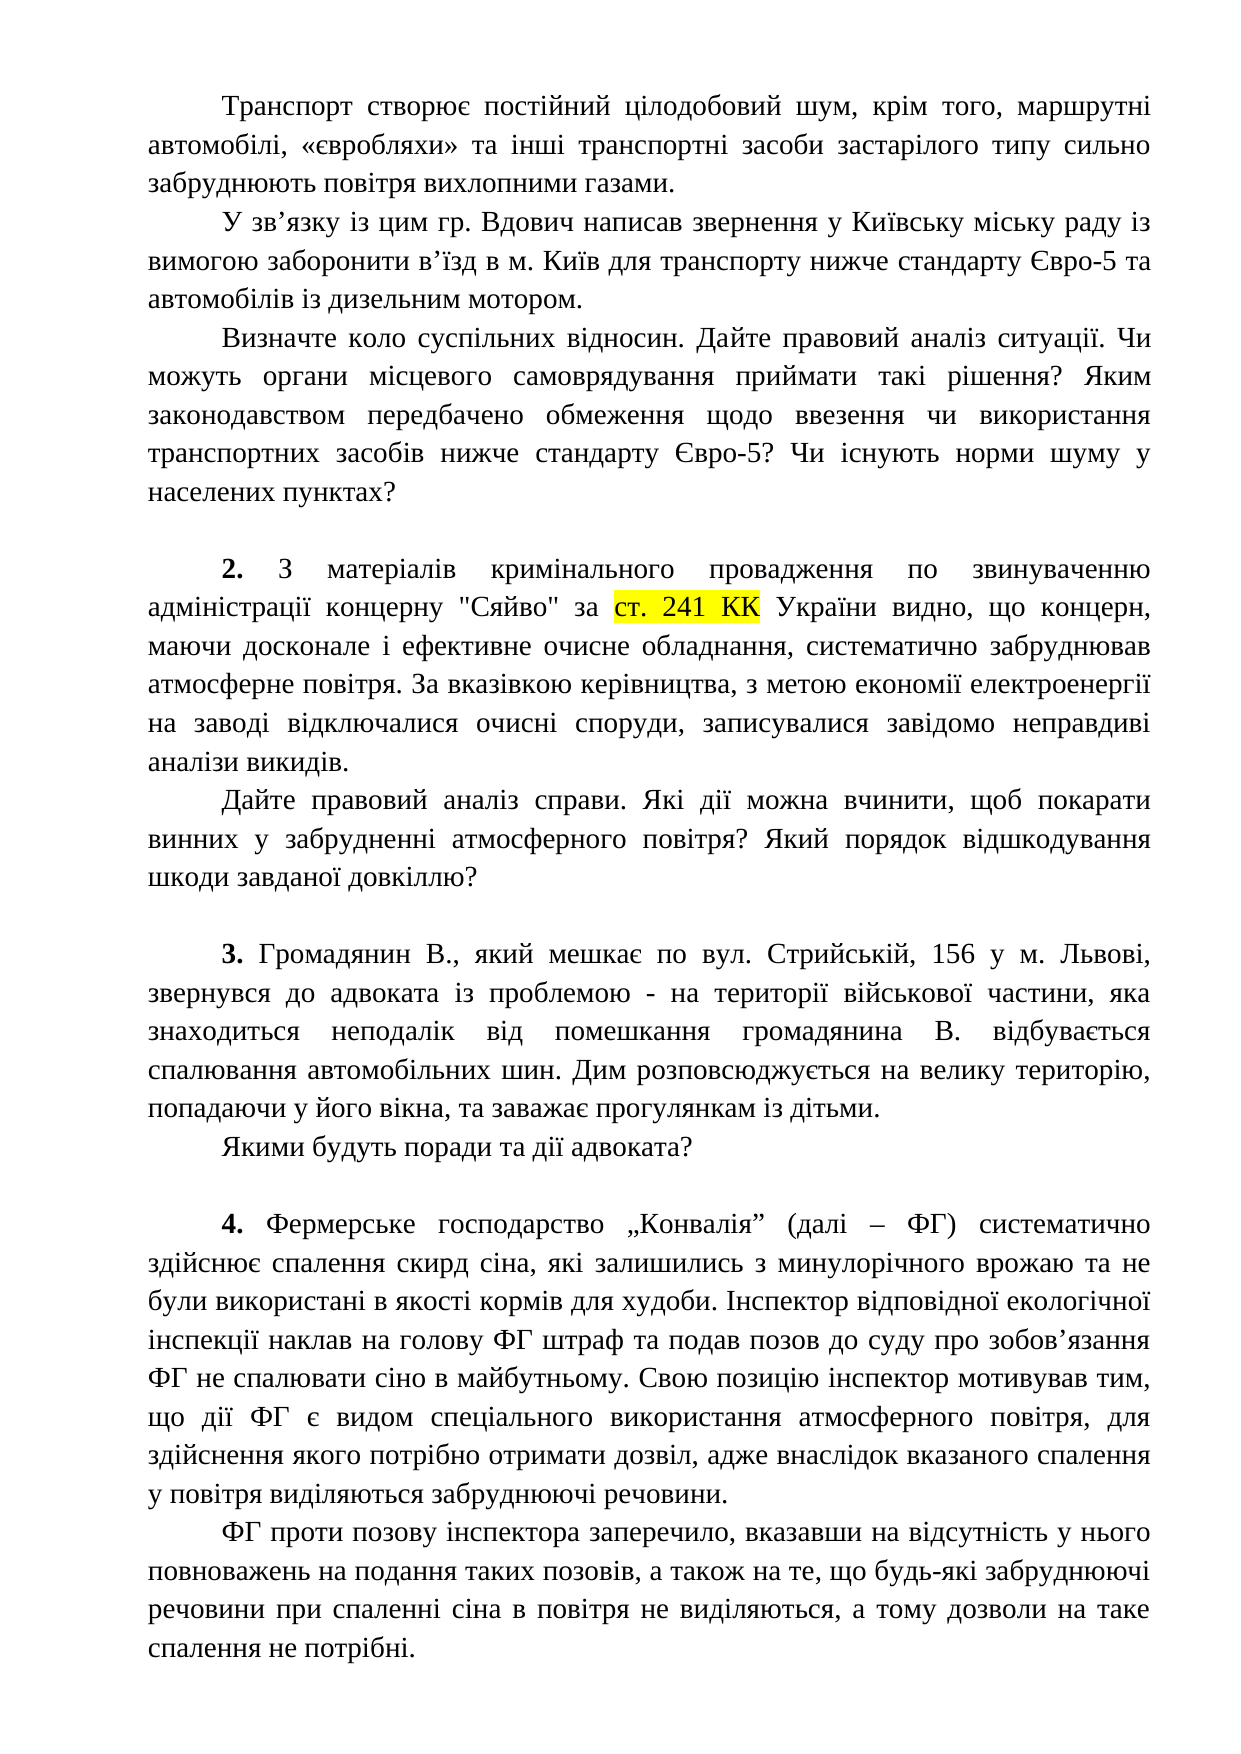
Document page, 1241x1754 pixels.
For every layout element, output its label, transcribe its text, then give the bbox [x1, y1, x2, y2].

text Визначте коло суспільних відносин. Дайте правовий аналіз ситуації. Чи можуть органи місцевого самоврядування приймати такі рішення? Яким законодавством передбачено обмеження щодо ввезення чи використання транспортних засобів нижче стандарту Євро-5? Чи існують норми шуму у населених пунктах? [148, 320, 1152, 507]
text 3. Громадянин В., який мешкає по вул. Стрийській, 156 у м. Львові, звернувся до адвоката із проблемою - на території військової частини, яка знаходиться неподалік від помешкання громадянина В. відбувається спалювання автомобільних шин. Дим розповсюджується на велику територію, попадаючи у його вікна, та заважає прогулянкам із дітьми. [148, 936, 1152, 1124]
text Транспорт створює постійний цілодобовий шум, крім того, маршрутні автомобілі, «євробляхи» та інші транспортні засоби застарілого типу сильно забруднюють повітря вихлопними газами. [148, 88, 1152, 199]
text 2. З матеріалів кримінального провадження по звинуваченню адміністрації концерну "Сяйво" за ст. 241 КК України видно, що концерн, маючи досконале і ефективне очисне обладнання, систематично забруднював атмосферне повітря. За вказівкою керівництва, з метою економії електроенергії на заводі відключалися очисні споруди, записувалися завідомо неправдиві аналізи викидів. [148, 551, 1152, 777]
text Дайте правовий аналіз справи. Які дії можна вчинити, щоб покарати винних у забрудненні атмосферного повітря? Який порядок відшкодування шкоди завданої довкіллю? [148, 782, 1152, 893]
text ФГ проти позову інспектора заперечило, вказавши на відсутність у нього повноважень на подання таких позовів, а також на те, що будь-які забруднюючі речовини при спаленні сіна в повітря не виділяються, а тому дозволи на таке спалення не потрібні. [148, 1514, 1152, 1664]
text Якими будуть поради та дії адвоката? [148, 1129, 1152, 1163]
text У зв’язку із цим гр. Вдович написав звернення у Київську міську раду із вимогою заборонити в’їзд в м. Київ для транспорту нижче стандарту Євро-5 та автомобілів із дизельним мотором. [148, 204, 1152, 315]
text 4. Фермерське господарство „Конвалія” (далі – ФГ) систематично здійснює спалення скирд сіна, які залишились з минулорічного врожаю та не були використані в якості кормів для худоби. Інспектор відповідної екологічної інспекції наклав на голову ФГ штраф та подав позов до суду про зобов’язання ФГ не спалювати сіно в майбутньому. Свою позицію інспектор мотивував тим, що дії ФГ є видом спеціального використання атмосферного повітря, для здійснення якого потрібно отримати дозвіл, адже внаслідок вказаного спалення у повітря виділяються забруднюючі речовини. [148, 1206, 1152, 1509]
